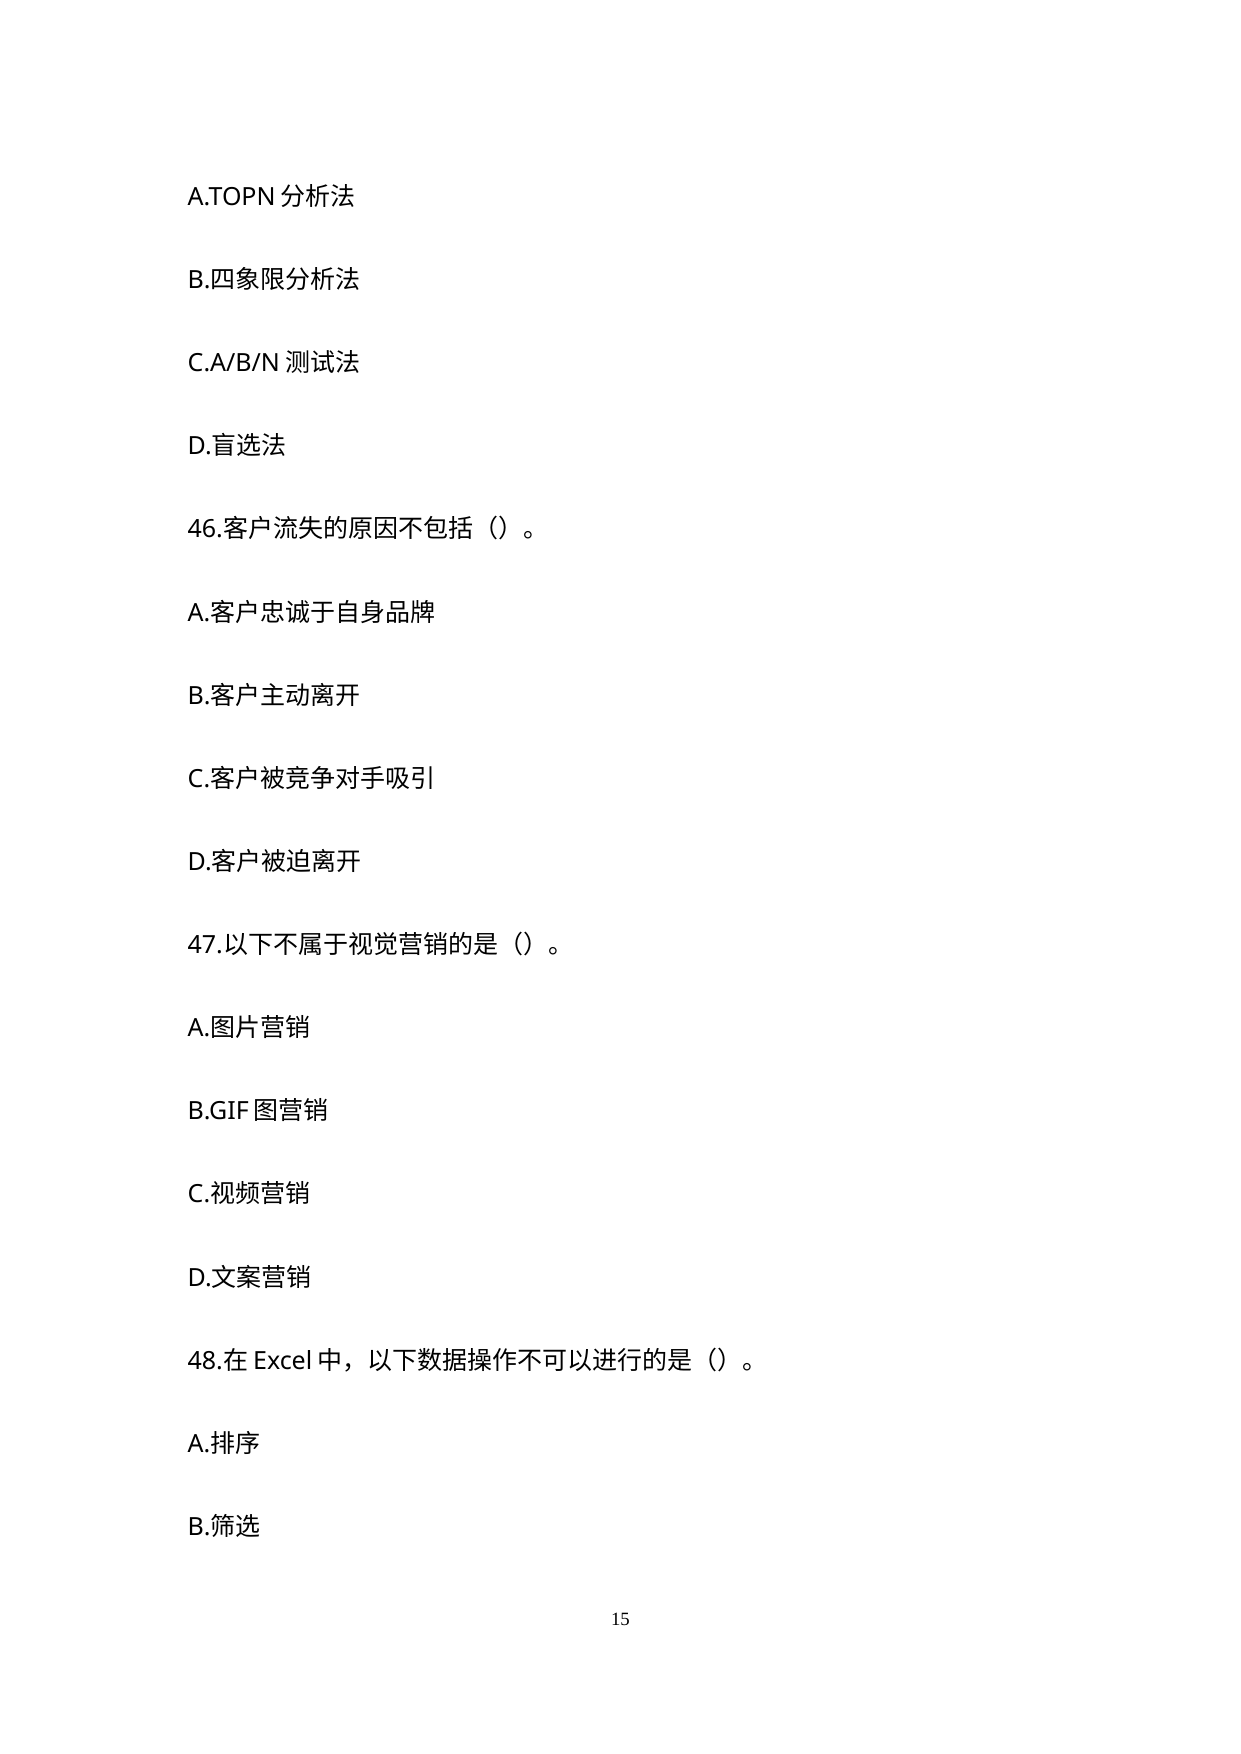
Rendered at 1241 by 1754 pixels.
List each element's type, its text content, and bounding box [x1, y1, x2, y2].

text C.A/B/N测试法 [187, 328, 1053, 393]
text D.文案营销 [187, 1243, 1053, 1308]
text 46.客户流失的原因不包括（）。 [187, 494, 1053, 559]
text A.排序 [187, 1409, 1053, 1474]
text B.GIF图营销 [187, 1076, 1053, 1141]
text D.客户被迫离开 [187, 827, 1053, 892]
text A.客户忠诚于自身品牌 [187, 578, 1053, 643]
text A.图片营销 [187, 993, 1053, 1058]
text 47.以下不属于视觉营销的是（）。 [187, 910, 1053, 975]
text B.筛选 [187, 1492, 1053, 1557]
text A.TOPN分析法 [187, 162, 1053, 227]
text D.盲选法 [187, 411, 1053, 476]
text C.客户被竞争对手吸引 [187, 744, 1053, 809]
text C.视频营销 [187, 1159, 1053, 1224]
text B.四象限分析法 [187, 245, 1053, 310]
text 48.在Excel中，以下数据操作不可以进行的是（）。 [187, 1326, 1053, 1391]
text B.客户主动离开 [187, 661, 1053, 726]
